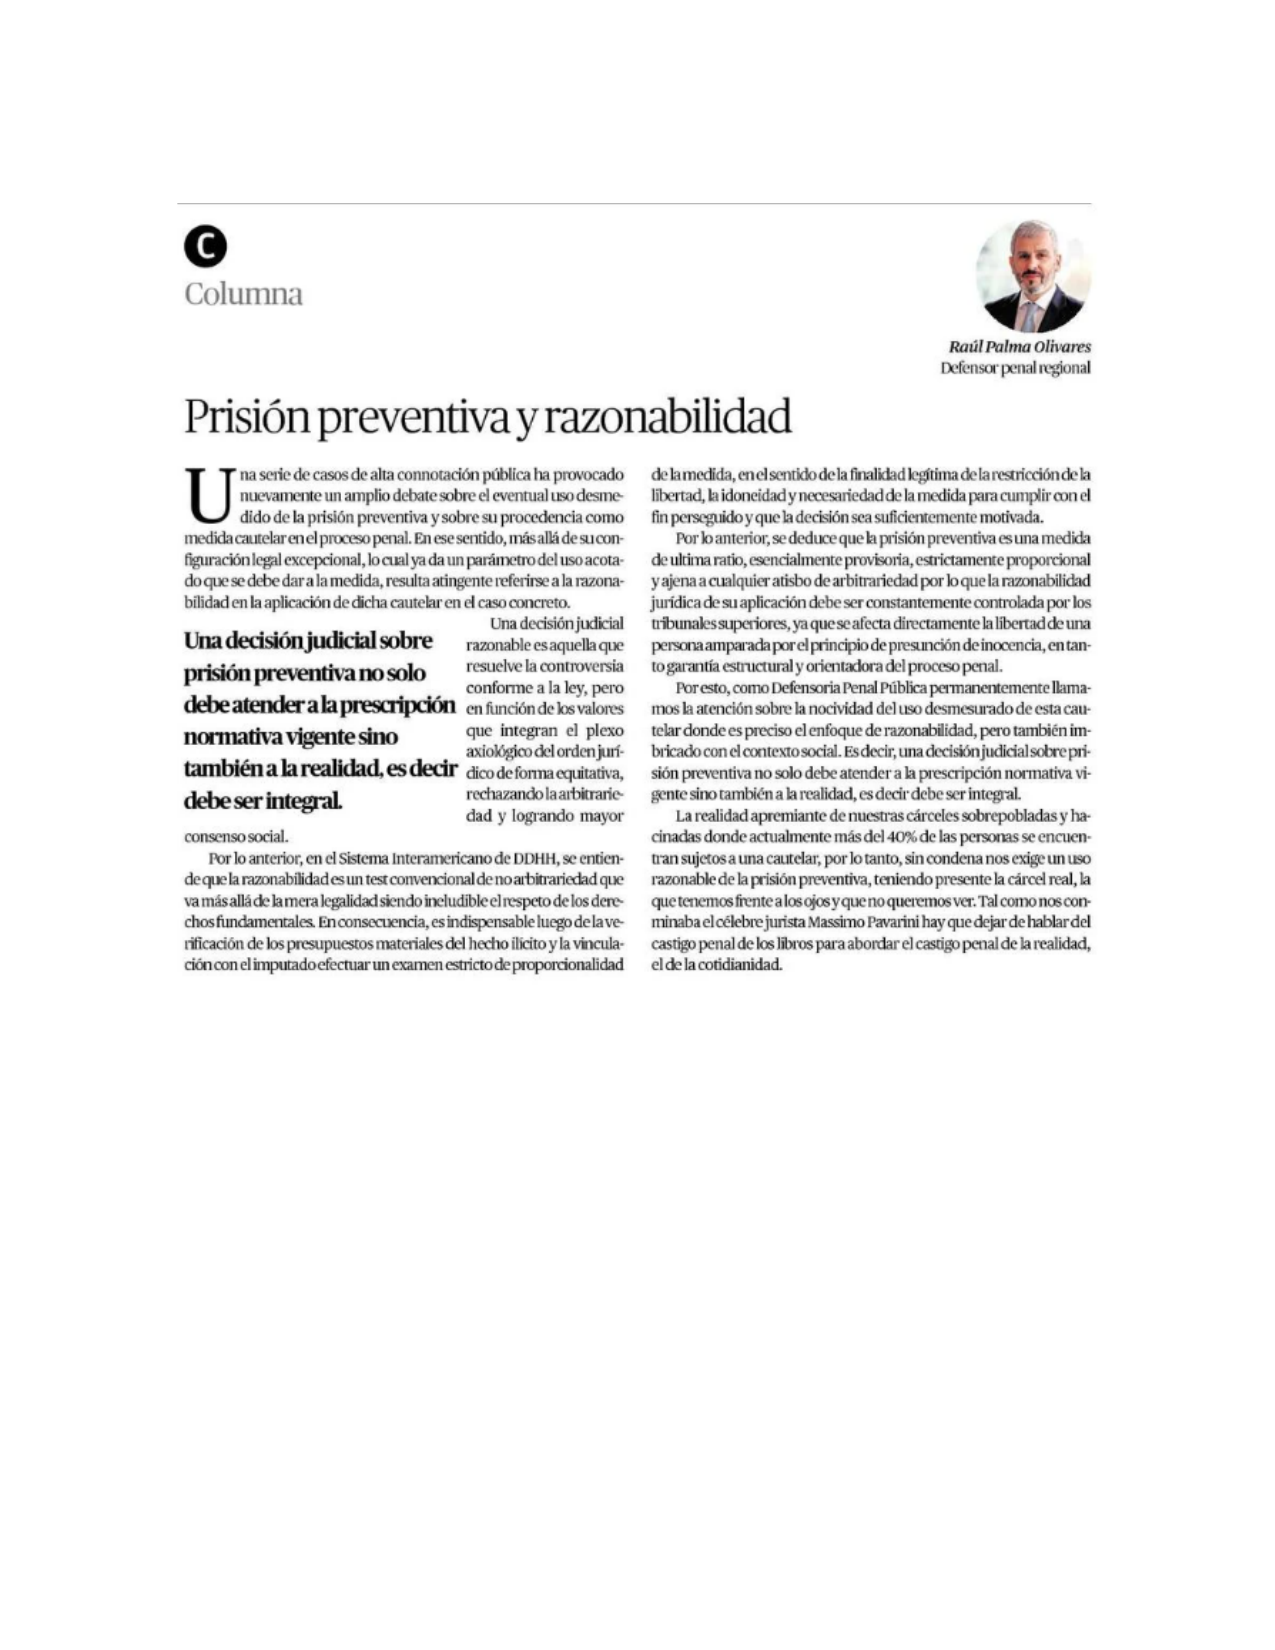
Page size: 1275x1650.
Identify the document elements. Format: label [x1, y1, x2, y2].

picture [177, 203, 1098, 986]
